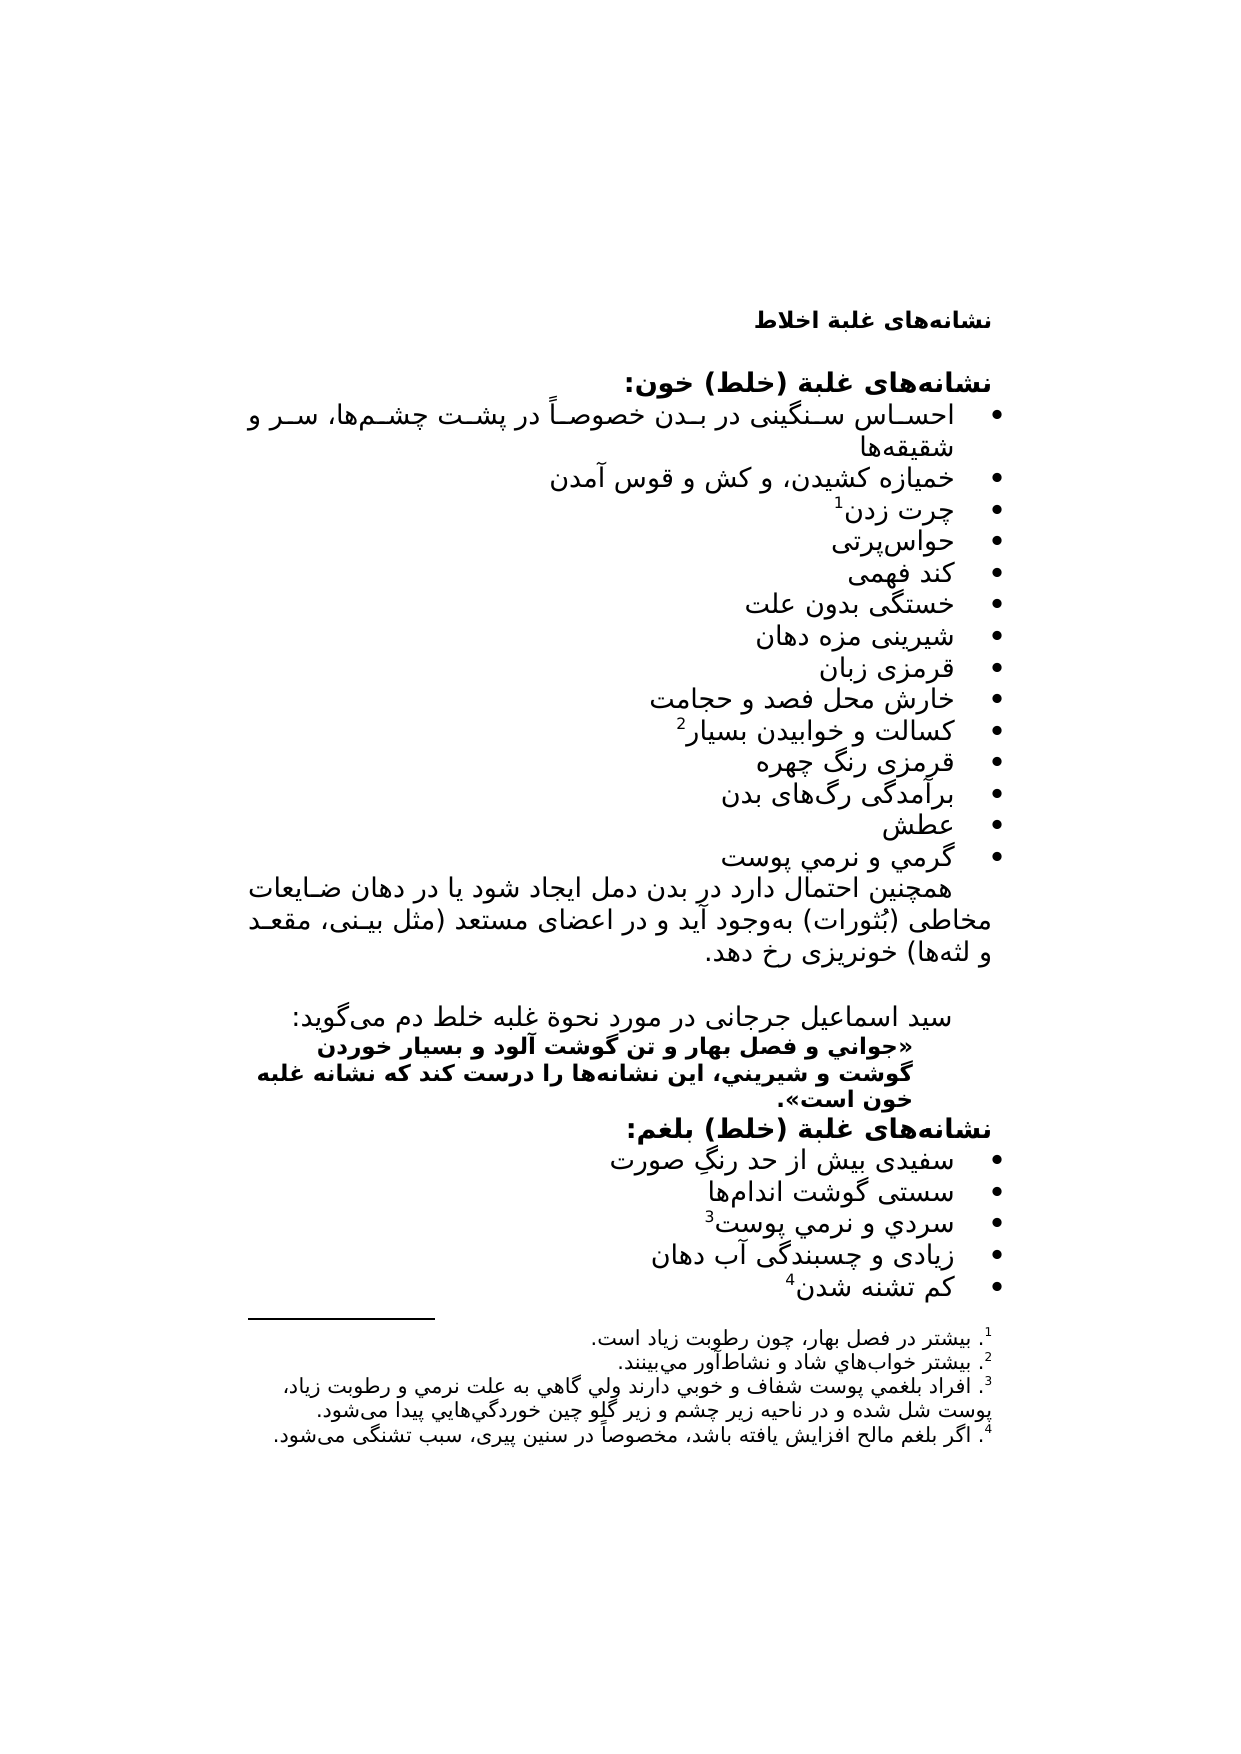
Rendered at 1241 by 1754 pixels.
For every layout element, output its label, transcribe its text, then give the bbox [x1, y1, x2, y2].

text سید اسماعیل جرجانی در مورد نحوة غلبه خلط دم می‌گوید: [248, 1002, 953, 1033]
list کم تشنه شدن [248, 1271, 992, 1302]
text نشانه‌های غلبة (خلط) بلغم: [248, 1113, 992, 1145]
text همچنین احتمال دارد در بدن دمل ایجاد شود یا در دهان ضایعات مخاطی (بُثورات) به‌وجود آید و در اعضای مستعد (مثل بینی، مقعد و لثه‌ها) خونریزی رخ دهد. [248, 873, 992, 967]
list كسالت و خوابيدن بسيار [248, 715, 992, 747]
list حواس‌پرتی [248, 526, 992, 557]
text نشانه‌های غلبة (خلط) خون: [248, 368, 992, 399]
list سردي و نرمي پوست [248, 1208, 992, 1239]
text «جواني و فصل بهار و تن گوشت آلود و بسيار خوردن گوشت و شيريني، اين نشانه‌ها را درست كند كه نشانه غلبه خون است». [248, 1033, 913, 1113]
list سستی گوشت اندام‌ها [248, 1176, 992, 1208]
list کند فهمی [248, 557, 992, 589]
list قرمزی رنگ چهره [248, 747, 992, 778]
list سفیدی بیش از حد رنگِ صورت [248, 1145, 992, 1176]
list زیادی و چسبندگی آب دهان [248, 1239, 992, 1271]
list احساس سنگینی در بدن خصوصاً در پشت چشم‌ها، سر و شقیقه‌ها [248, 399, 992, 462]
list چرت زدن [248, 494, 992, 526]
list خارش محل فصد و حجامت [248, 683, 992, 715]
list خمیازه کشیدن، و كش و قوس آمدن [248, 462, 992, 494]
list قرمزی زبان [248, 652, 992, 683]
list عطش [248, 810, 992, 841]
list شیرینی مزه دهان [248, 620, 992, 652]
list خستگی بدون علت [248, 589, 992, 620]
text نشانه‌های غلبة اخلاط [248, 307, 992, 334]
list گرمي و نرمي پوست [248, 841, 992, 873]
list برآمدگی رگ‌های بدن [248, 778, 992, 810]
